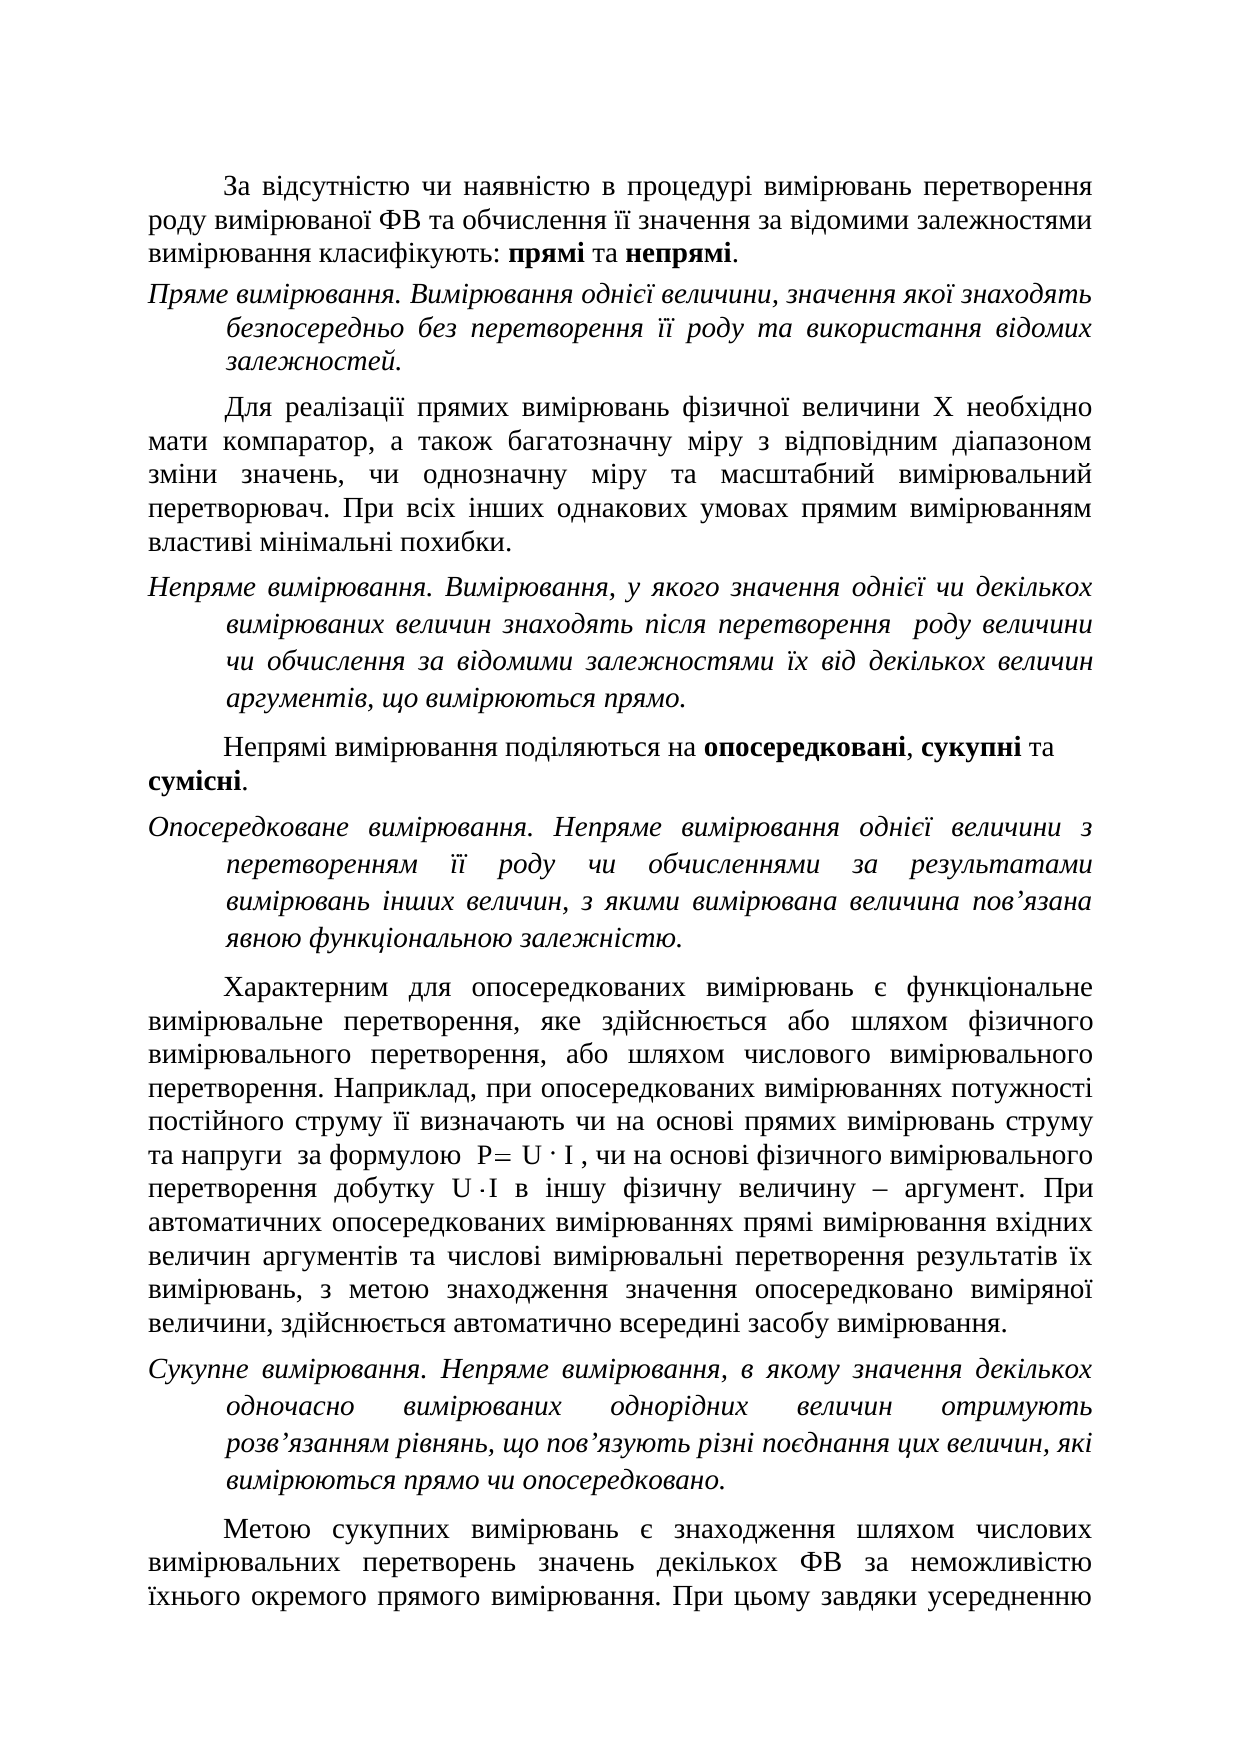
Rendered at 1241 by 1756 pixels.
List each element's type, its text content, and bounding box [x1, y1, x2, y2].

text Характерним для опосередкованих вимірювань є функціональне вимірювальне перетворення, яке здійснюється або шляхом фізичного вимірювального перетворення, або шляхом числового вимірювального перетворення. Наприклад, при опосередкованих вимірюваннях потужності постійного струму її визначають чи на основі прямих вимірювань струму та напруги за формулою P U I , чи на основі фізичного вимірювального перетворення добутку U I в іншу фізичну величину – аргумент. При автоматичних опосередкованих вимірюваннях прямі вимірювання вхідних величин аргументів та числові вимірювальні перетворення результатів їх вимірювань, з метою знаходження значення опосередковано виміряної величини, здійснюється автоматично всередині засобу вимірювання. [148, 969, 1093, 1338]
text Для реалізації прямих вимірювань фізичної величини Х необхідно мати компаратор, а також багатозначну міру з відповідним діапазоном зміни значень, чи однозначну міру та масштабний вимірювальний перетворювач. При всіх інших однакових умовах прямим вимірюванням властиві мінімальні похибки. [148, 389, 1093, 557]
text Пряме вимірювання. Вимірювання однієї величини, значення якої знаходять безпосередньо без перетворення її роду та використання відомих залежностей. [148, 276, 1093, 377]
subtitle сумісні. [148, 763, 1140, 797]
text Непряме вимірювання. Вимірювання, у якого значення однієї чи декількох вимірюваних величин знаходять після перетворення роду величини чи обчислення за відомими залежностями їх від декількох величин аргументів, що вимірюються прямо. [148, 569, 1093, 714]
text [148, 1511, 1093, 1612]
text Непрямі вимірювання поділяються на опосередковані, сукупні та [223, 729, 1140, 763]
picture [549, 1137, 564, 1165]
text Сукупне вимірювання. Непряме вимірювання, в якому значення декількох одночасно вимірюваних однорідних величин отримують розв’язанням рівнянь, що пов’язують різні поєднання цих величин, які вимірюються прямо чи опосередковано. [148, 1351, 1093, 1495]
text Опосередковане вимірювання. Непряме вимірювання однієї величини з перетворенням її роду чи обчисленнями за результатами вимірювань інших величин, з якими вимірювана величина пов’язана явною функціональною залежністю. [148, 809, 1093, 954]
text За відсутністю чи наявністю в процедурі вимірювань перетворення роду вимірюваної ФВ та обчислення її значення за відомими залежностями вимірювання класифікують: прямі та непрямі. [148, 168, 1093, 269]
